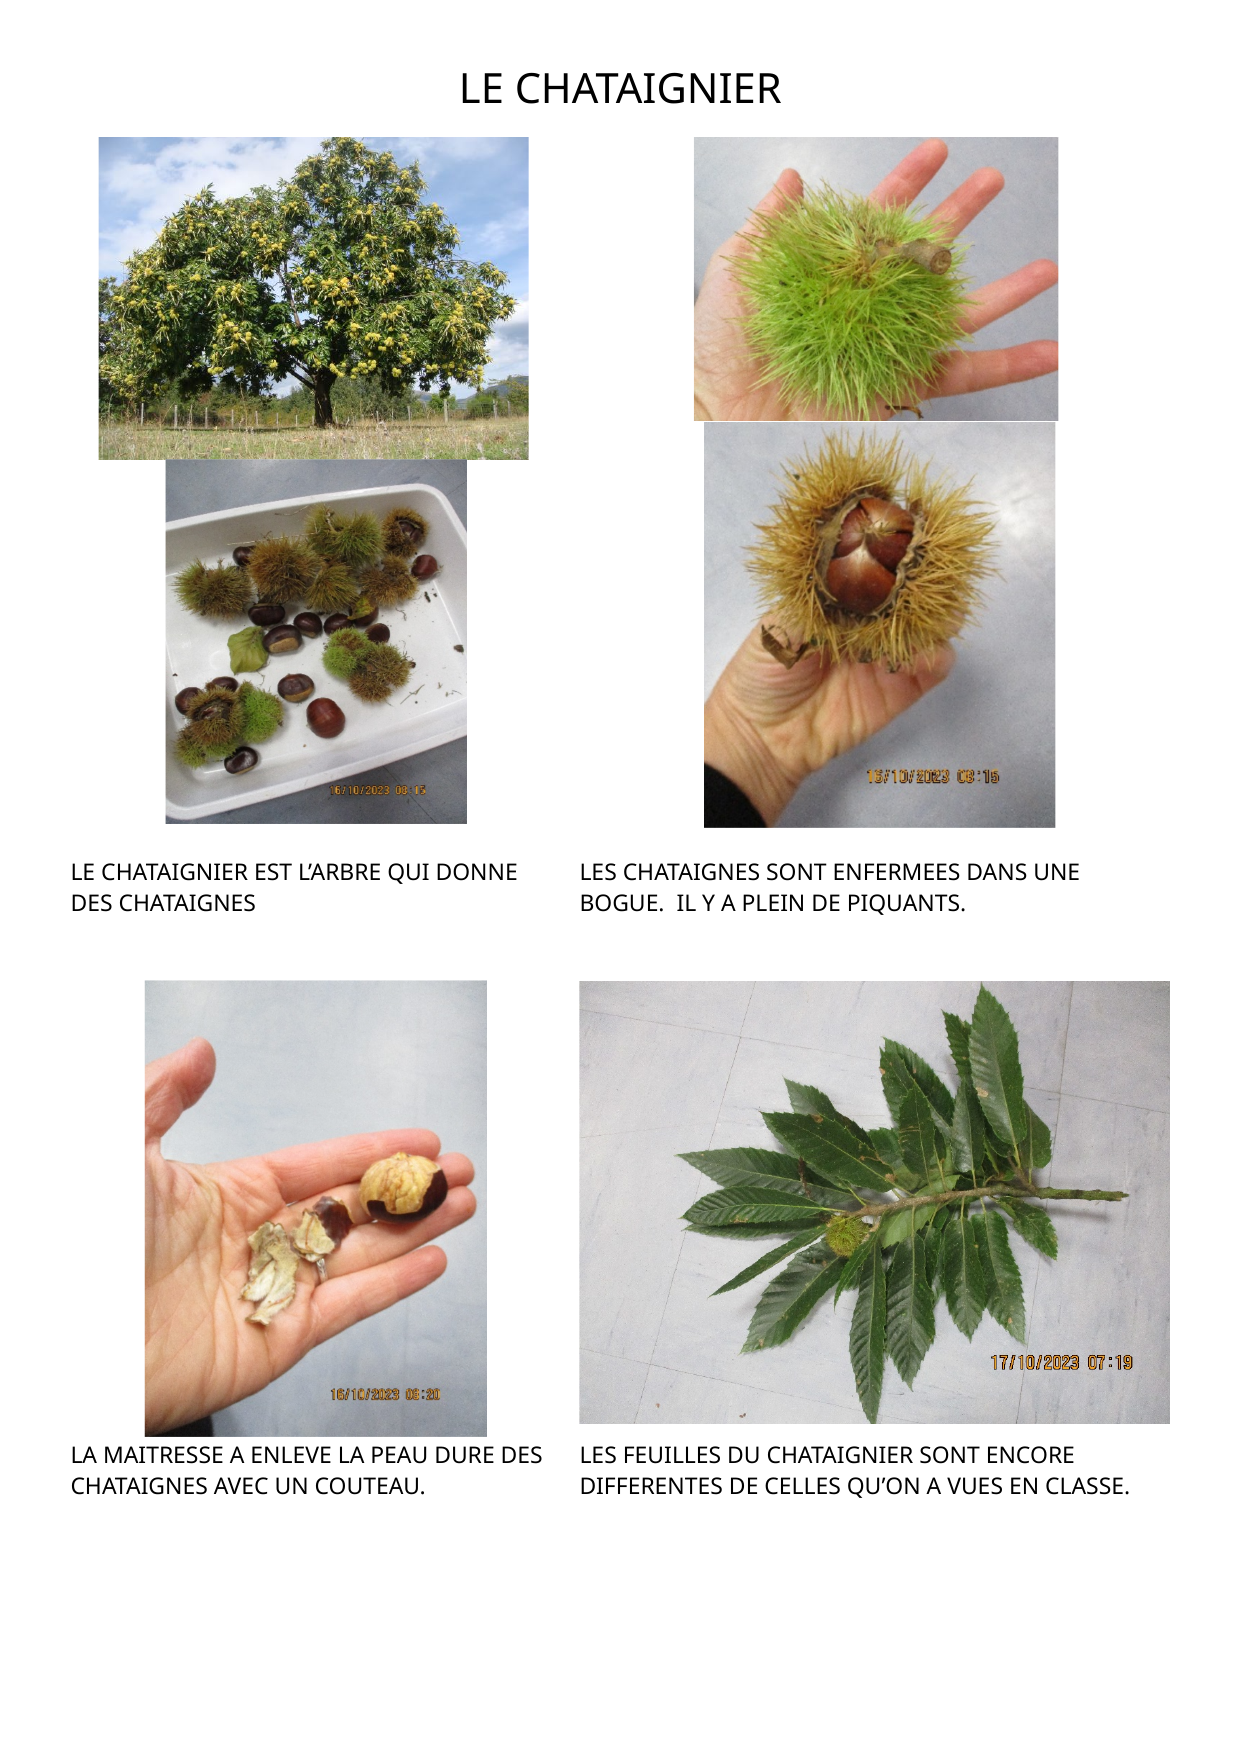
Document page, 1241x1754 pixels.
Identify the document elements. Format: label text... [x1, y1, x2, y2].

table_cell [59, 981, 568, 1438]
table_header [59, 137, 568, 856]
picture [579, 981, 1170, 1424]
table_cell LES FEUILLES DU CHATAIGNIER SONT ENCORE DIFFERENTES DE CELLES QU’ON A VUES EN CLASSE. [568, 1439, 1181, 1529]
text LE CHATAIGNIER [59, 59, 1181, 116]
picture [145, 981, 487, 1436]
picture [704, 422, 1056, 827]
table_cell LES CHATAIGNES SONT ENFERMEES DANS UNE BOGUE. IL Y A PLEIN DE PIQUANTS. [568, 856, 1181, 981]
picture [98, 137, 529, 824]
table_cell LA MAITRESSE A ENLEVE LA PEAU DURE DES CHATAIGNES AVEC UN COUTEAU. [59, 1439, 568, 1529]
table_header [568, 137, 1181, 856]
table_cell LE CHATAIGNIER EST L’ARBRE QUI DONNE DES CHATAIGNES [59, 856, 568, 981]
table_cell [568, 981, 1181, 1438]
picture [694, 137, 1059, 421]
